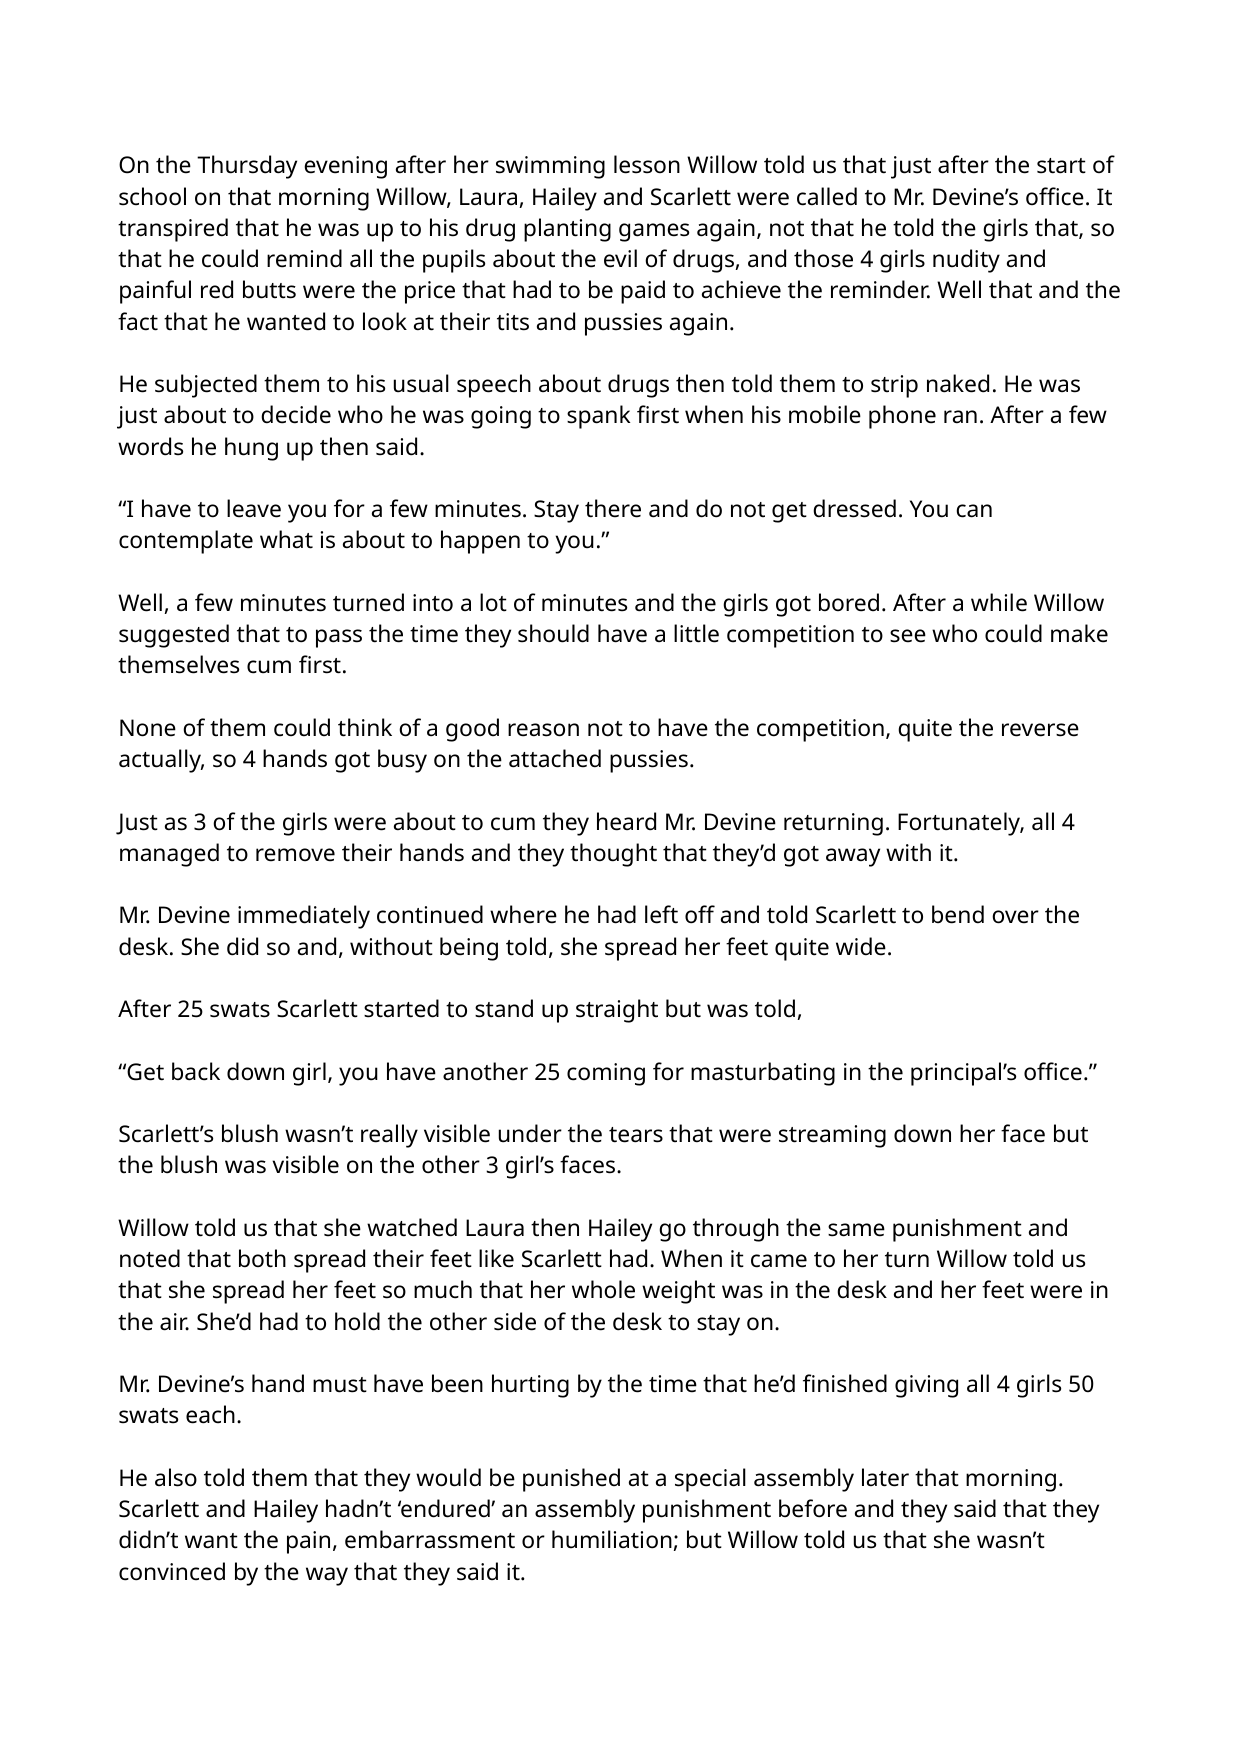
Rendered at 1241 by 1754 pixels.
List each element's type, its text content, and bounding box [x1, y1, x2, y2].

text He also told them that they would be punished at a special assembly later that morning. Scarlett and Hailey hadn’t ‘endured’ an assembly punishment before and they said that they didn’t want the pain, embarrassment or humiliation; but Willow told us that she wasn’t convinced by the way that they said it. [118, 1462, 1122, 1587]
text After 25 swats Scarlett started to stand up straight but was told, [118, 993, 1122, 1024]
text Mr. Devine immediately continued where he had left off and told Scarlett to bend over the desk. She did so and, without being told, she spread her feet quite wide. [118, 899, 1122, 962]
text He subjected them to his usual speech about drugs then told them to strip naked. He was just about to decide who he was going to spank first when his mobile phone ran. After a few words he hung up then said. [118, 368, 1122, 462]
text Scarlett’s blush wasn’t really visible under the tears that were streaming down her face but the blush was visible on the other 3 girl’s faces. [118, 1118, 1122, 1181]
text Just as 3 of the girls were about to cum they heard Mr. Devine returning. Fortunately, all 4 managed to remove their hands and they thought that they’d got away with it. [118, 806, 1122, 868]
text Mr. Devine’s hand must have been hurting by the time that he’d finished giving all 4 girls 50 swats each. [118, 1368, 1122, 1431]
text Willow told us that she watched Laura then Hailey go through the same punishment and noted that both spread their feet like Scarlett had. When it came to her turn Willow told us that she spread her feet so much that her whole weight was in the desk and her feet were in the air. She’d had to hold the other side of the desk to stay on. [118, 1212, 1122, 1337]
text None of them could think of a good reason not to have the competition, quite the reverse actually, so 4 hands got busy on the attached pussies. [118, 712, 1122, 774]
text On the Thursday evening after her swimming lesson Willow told us that just after the start of school on that morning Willow, Laura, Hailey and Scarlett were called to Mr. Devine’s office. It transpired that he was up to his drug planting games again, not that he told the girls that, so that he could remind all the pupils about the evil of drugs, and those 4 girls nudity and painful red butts were the price that had to be paid to achieve the reminder. Well that and the fact that he wanted to look at their tits and pussies again. [118, 149, 1122, 337]
text Well, a few minutes turned into a lot of minutes and the girls got bored. After a while Willow suggested that to pass the time they should have a little competition to see who could make themselves cum first. [118, 587, 1122, 681]
text “I have to leave you for a few minutes. Stay there and do not get dressed. You can contemplate what is about to happen to you.” [118, 493, 1122, 556]
text “Get back down girl, you have another 25 coming for masturbating in the principal’s office.” [118, 1056, 1122, 1087]
